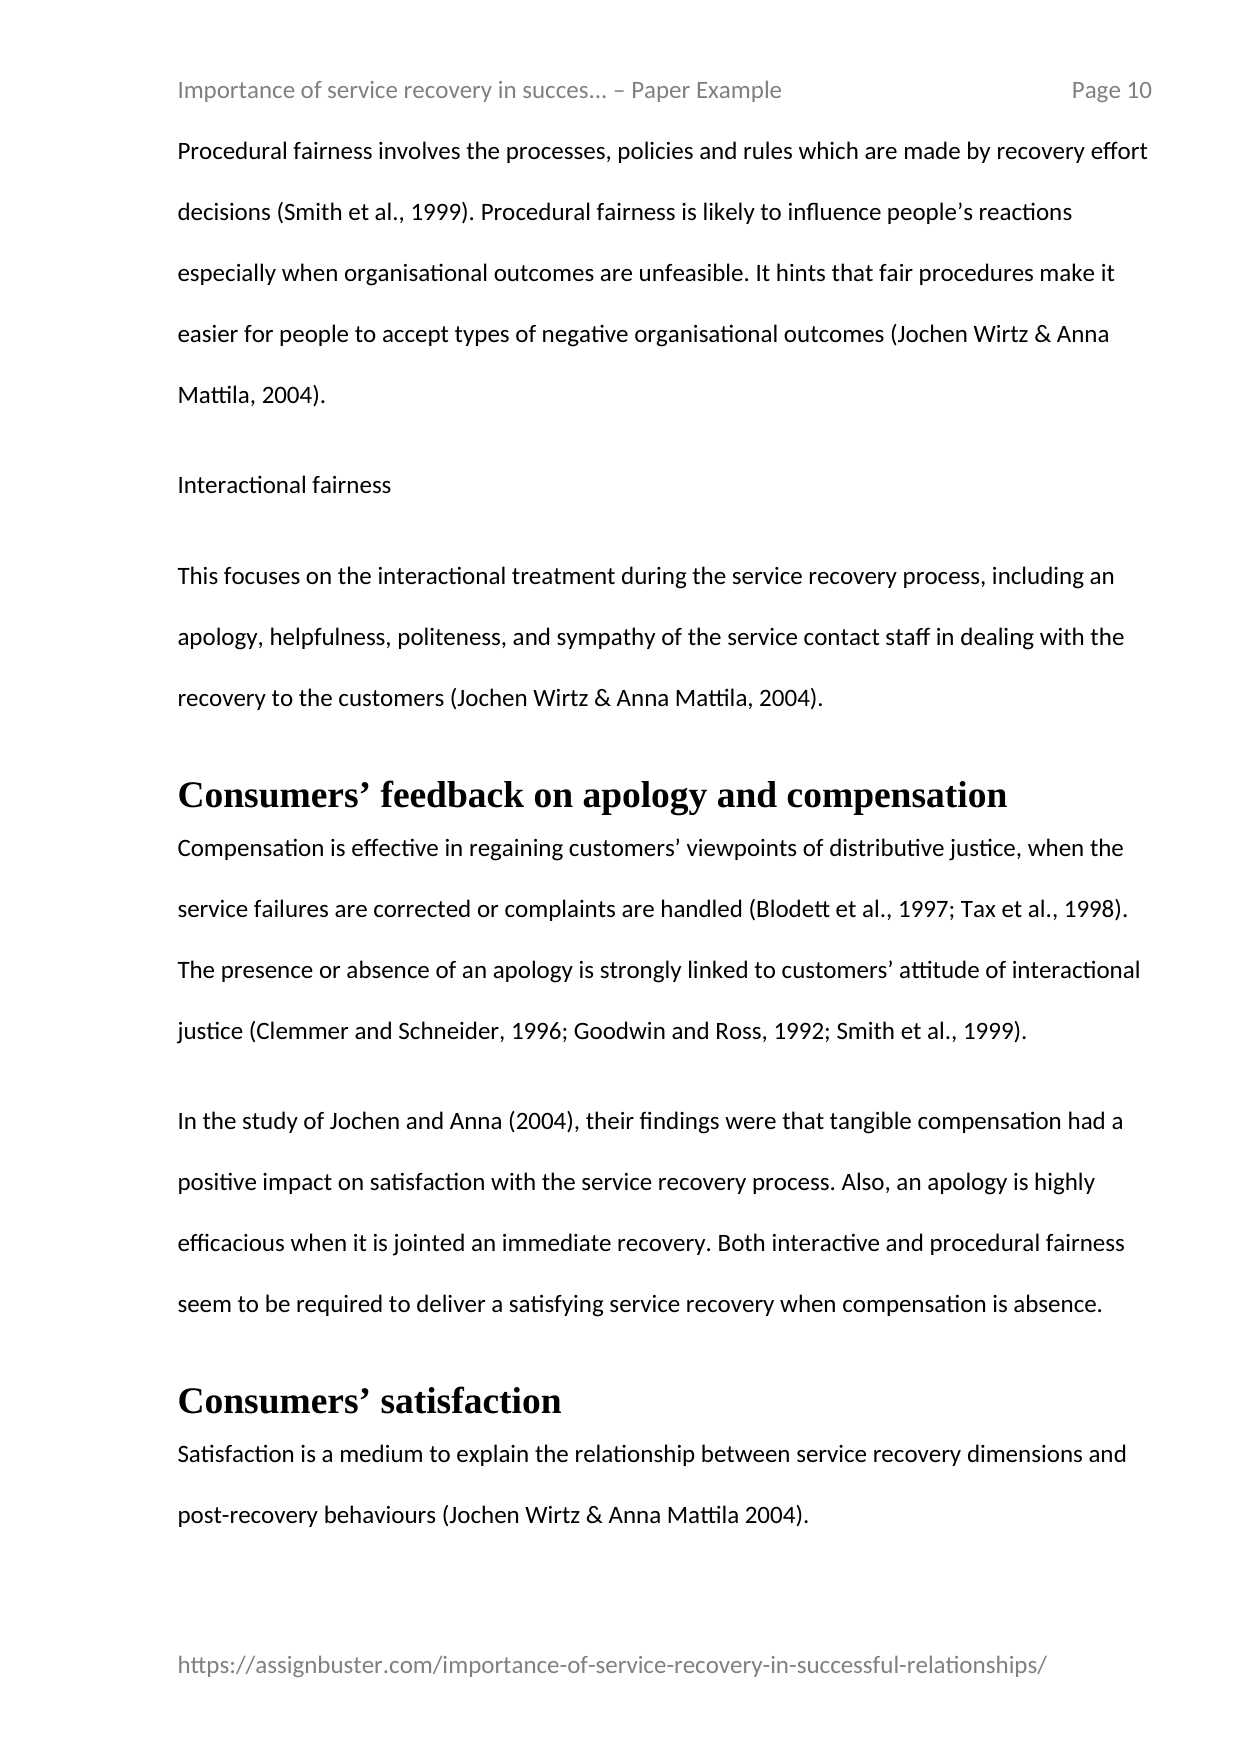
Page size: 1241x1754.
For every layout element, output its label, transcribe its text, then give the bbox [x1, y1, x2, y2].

text Satisfaction is a medium to explain the relationship between service recovery dimensions and post-recovery behaviours (Jochen Wirtz & Anna Mattila 2004). [177, 1438, 1152, 1529]
text Interactional fairness [177, 469, 1152, 500]
text This focuses on the interactional treatment during the service recovery process, including an apology, helpfulness, politeness, and sympathy of the service contact staff in dealing with the recovery to the customers (Jochen Wirtz & Anna Mattila, 2004). [177, 560, 1152, 713]
subtitle Consumers’ feedback on apology and compensation [177, 773, 1152, 816]
subtitle Consumers’ satisfaction [177, 1379, 1152, 1422]
text Compensation is effective in regaining customers’ viewpoints of distributive justice, when the service failures are corrected or complaints are handled (Blodett et al., 1997; Tax et al., 1998). The presence or absence of an apology is strongly linked to customers’ attitude of interactional justice (Clemmer and Schneider, 1996; Goodwin and Ross, 1992; Smith et al., 1999). [177, 832, 1152, 1045]
text Procedural fairness involves the processes, policies and rules which are made by recovery effort decisions (Smith et al., 1999). Procedural fairness is likely to influence people’s reactions especially when organisational outcomes are unfeasible. It hints that fair procedures make it easier for people to accept types of negative organisational outcomes (Jochen Wirtz & Anna Mattila, 2004). [177, 135, 1152, 409]
text In the study of Jochen and Anna (2004), their findings were that tangible compensation had a positive impact on satisfaction with the service recovery process. Also, an apology is highly efficacious when it is jointed an immediate recovery. Both interactive and procedural fairness seem to be required to deliver a satisfying service recovery when compensation is absence. [177, 1105, 1152, 1319]
